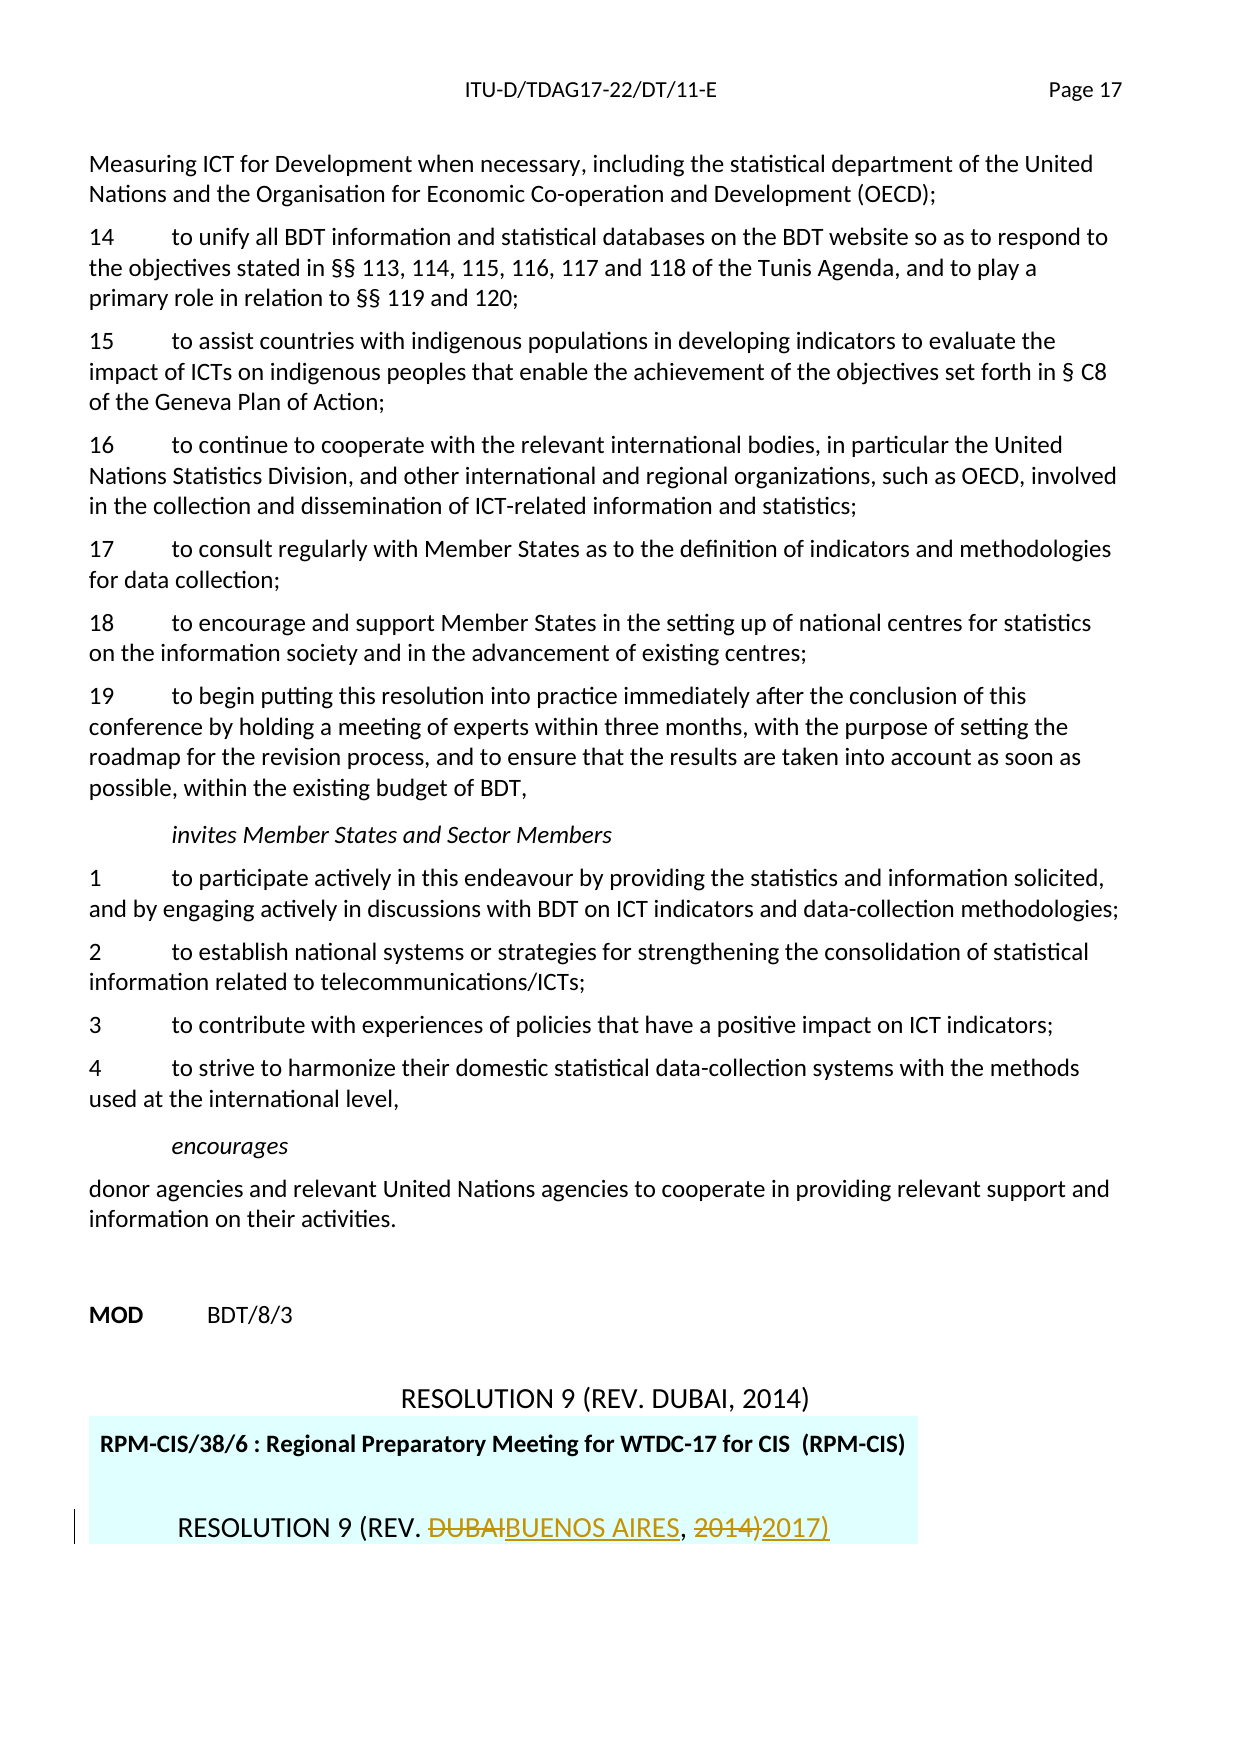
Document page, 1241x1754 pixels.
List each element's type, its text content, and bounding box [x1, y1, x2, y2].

text donor agencies and relevant United Nations agencies to cooperate in providing relevant support and information on their activities. [89, 1173, 1122, 1234]
text RESOLUTION 9 (Rev. Dubai, 2014) [89, 1380, 1122, 1416]
text MOD BDT/8/3 [89, 1300, 1122, 1330]
text 3 to contribute with experiences of policies that have a positive impact on ICT indicators; [89, 1009, 1122, 1040]
text 4 to strive to harmonize their domestic statistical data-collection systems with the methods used at the international level, [89, 1052, 1122, 1113]
text 16 to continue to cooperate with the relevant international bodies, in particular the United Nations Statistics Division, and other international and regional organizations, such as OECD, involved in the collection and dissemination of ICT-related information and statistics; [89, 429, 1122, 521]
text 19 to begin putting this resolution into practice immediately after the conclusion of this conference by holding a meeting of experts within three months, with the purpose of setting the roadmap for the revision process, and to ensure that the results are taken into account as soon as possible, within the existing budget of BDT, [89, 681, 1122, 803]
text 1 to participate actively in this endeavour by providing the statistics and information solicited, and by engaging actively in discussions with BDT on ICT indicators and data-collection methodologies; [89, 862, 1122, 923]
text 14 to unify all BDT information and statistical databases on the BDT website so as to respond to the objectives stated in §§ 113, 114, 115, 116, 117 and 118 of the Tunis Agenda, and to play a primary role in relation to §§ 119 and 120; [89, 221, 1122, 313]
text encourages [171, 1130, 1122, 1161]
table_header RPM-CIS/38/6 : Regional Preparatory Meeting for WTDC-17 for CIS (RPM-CIS) RESOLUTION 9 (Rev. , [89, 1416, 918, 1544]
text 2 to establish national systems or strategies for strengthening the consolidation of statistical information related to telecommunications/ICTs; [89, 936, 1122, 997]
text 15 to assist countries with indigenous populations in developing indicators to evaluate the impact of ICTs on indigenous peoples that enable the achievement of the objectives set forth in § C8 of the Geneva Plan of Action; [89, 325, 1122, 417]
text invites Member States and Sector Members [171, 819, 1122, 850]
text 17 to consult regularly with Member States as to the definition of indicators and methodologies for data collection; [89, 533, 1122, 594]
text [89, 148, 1122, 209]
text 18 to encourage and support Member States in the setting up of national centres for statistics on the information society and in the advancement of existing centres; [89, 607, 1122, 668]
